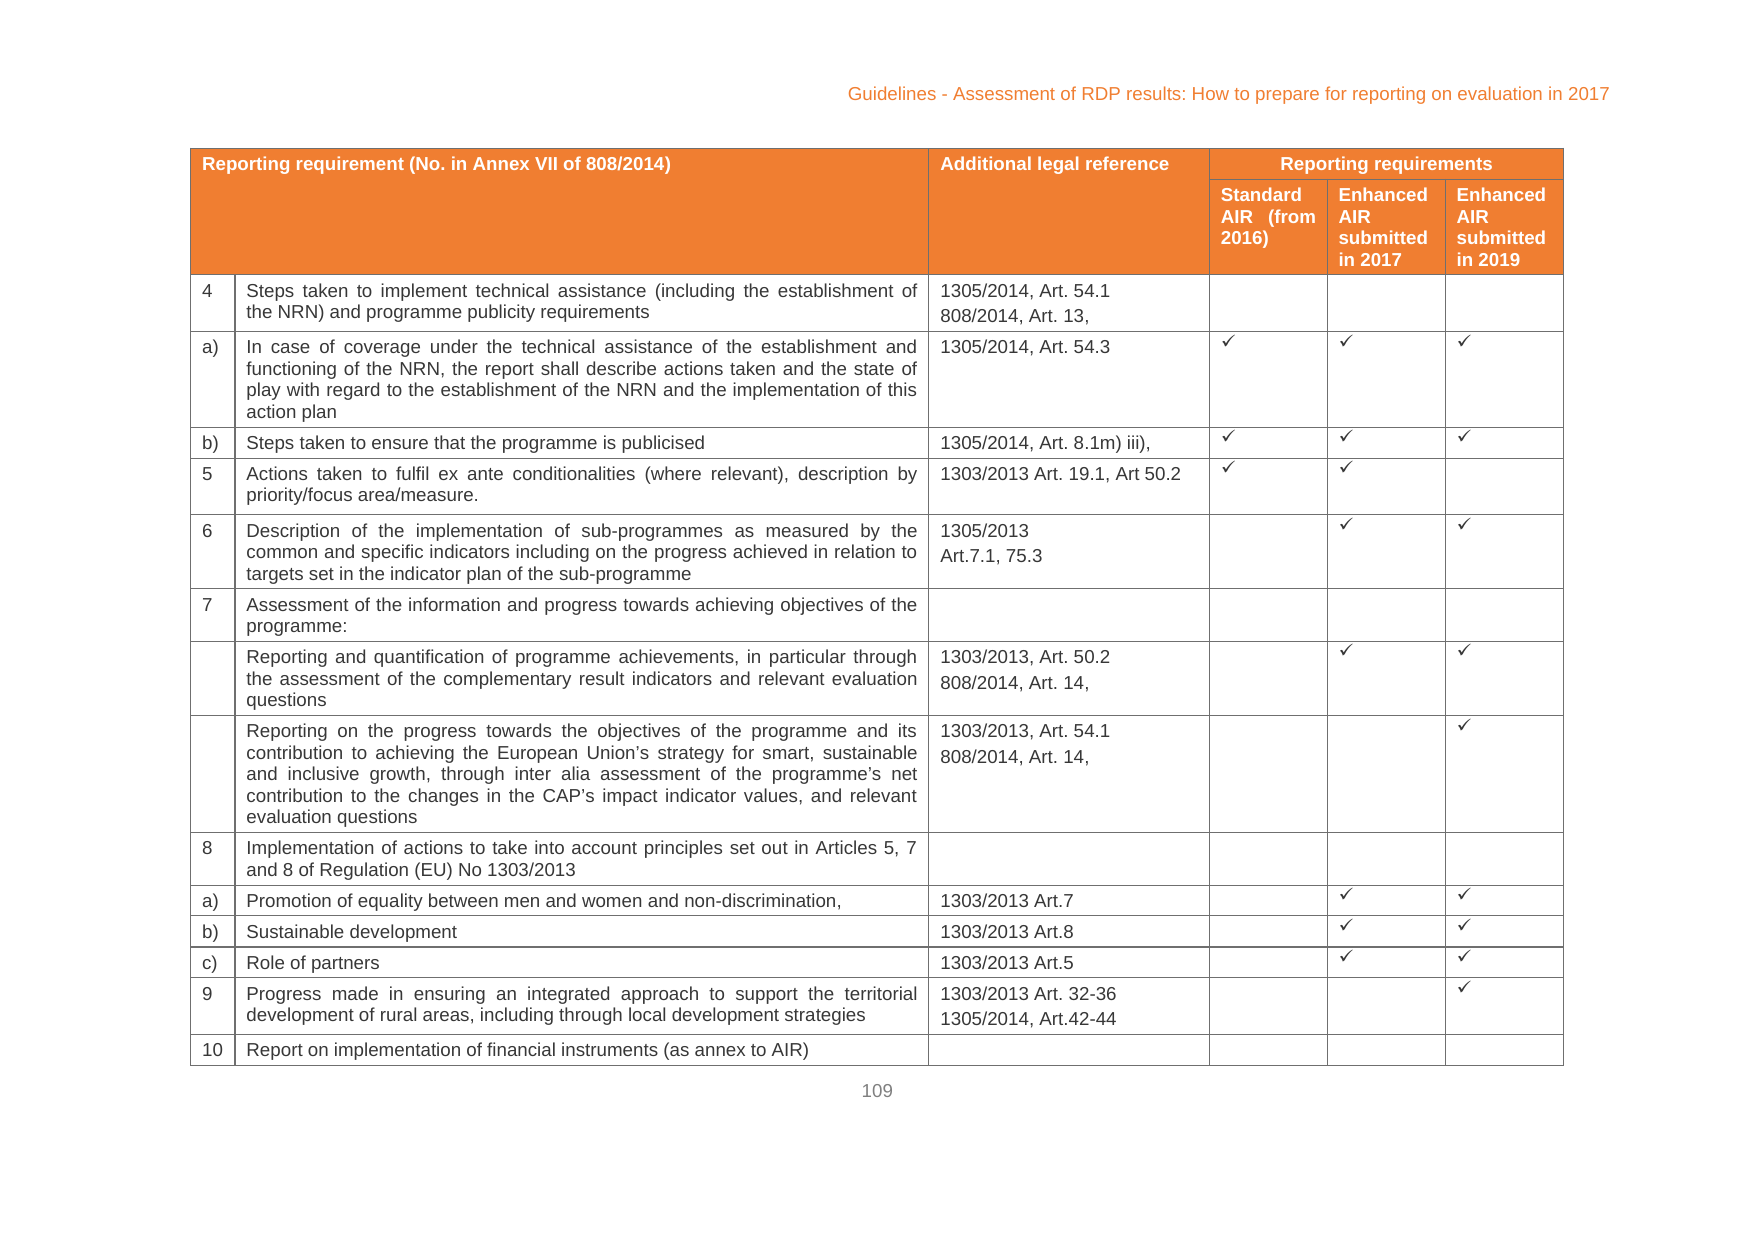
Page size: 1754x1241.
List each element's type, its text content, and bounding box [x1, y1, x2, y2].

table_cell [1446, 428, 1563, 457]
table_cell [1210, 978, 1327, 1034]
table_cell [1328, 886, 1445, 915]
table_cell b) [191, 916, 234, 946]
table_header Reporting requirements [1210, 149, 1563, 179]
table_cell [929, 589, 1209, 641]
table_cell Description of the implementation of sub-programmes as measured by the common and specific indicators including on the progress achieved in relation to targets set in the indicator plan of the sub-programme [236, 515, 928, 588]
table_cell [1210, 459, 1327, 514]
table_cell [929, 833, 1209, 884]
table_cell a) [191, 886, 234, 915]
table_cell [1446, 459, 1563, 514]
table_cell Enhanced AIR submitted in 2017 [1328, 180, 1445, 274]
table_cell [1210, 332, 1327, 427]
table_cell Steps taken to ensure that the programme is publicised [236, 428, 928, 457]
table_cell [1328, 948, 1445, 977]
table_cell 1303/2013 Art. 19.1, Art 50.2 [929, 459, 1209, 514]
table_cell [1446, 642, 1563, 715]
table_cell 1303/2013 Art.5 [929, 948, 1209, 977]
table_cell 9 [191, 978, 234, 1034]
table_cell [1446, 275, 1563, 331]
table_cell [191, 716, 234, 832]
table_cell [191, 642, 234, 715]
table_cell [1328, 275, 1445, 331]
table_cell [1446, 1035, 1563, 1065]
table_cell [1210, 1035, 1327, 1065]
table_cell [1328, 459, 1445, 514]
table_cell 6 [191, 515, 234, 588]
table_cell [1328, 1035, 1445, 1065]
table_cell Sustainable development [236, 916, 928, 946]
table_cell Promotion of equality between men and women and non-discrimination, [236, 886, 928, 915]
table_cell 1303/2013, Art. 54.1 808/2014, Art. 14, [929, 716, 1209, 832]
table_cell Implementation of actions to take into account principles set out in Articles 5, 7 and 8 of Regulation (EU) No 1303/2013 [236, 833, 928, 884]
table_cell 1303/2013 Art. 32-36 1305/2014, Art.42-44 [929, 978, 1209, 1034]
table_cell [1446, 833, 1563, 884]
table_cell 1305/2014, Art. 8.1m) iii), [929, 428, 1209, 457]
table_cell Actions taken to fulfil ex ante conditionalities (where relevant), description by priority/focus area/measure. [236, 459, 928, 514]
table_cell c) [191, 948, 234, 977]
table_cell Report on implementation of financial instruments (as annex to AIR) [236, 1035, 928, 1065]
table_cell 1303/2013 Art.8 [929, 916, 1209, 946]
table_cell 1305/2014, Art. 54.1 808/2014, Art. 13, [929, 275, 1209, 331]
table_cell [1210, 886, 1327, 915]
table_cell 1305/2013 Art.7.1, 75.3 [929, 515, 1209, 588]
table_cell Reporting on the progress towards the objectives of the programme and its contribution to achieving the European Union’s strategy for smart, sustainable and inclusive growth, through inter alia assessment of the programme’s net contribution to the changes in the CAP’s impact indicator values, and relevant evaluation questions [236, 716, 928, 832]
table_cell 10 [191, 1035, 234, 1065]
table_cell [1328, 833, 1445, 884]
table_cell [1446, 886, 1563, 915]
table_cell [1210, 515, 1327, 588]
table_cell [1446, 515, 1563, 588]
table_cell 1305/2014, Art. 54.3 [929, 332, 1209, 427]
table_cell [1210, 916, 1327, 946]
table_cell [1210, 948, 1327, 977]
table_cell [1446, 916, 1563, 946]
table_cell [929, 1035, 1209, 1065]
table_cell Reporting and quantification of programme achievements, in particular through the assessment of the complementary result indicators and relevant evaluation questions [236, 642, 928, 715]
table_cell [1328, 332, 1445, 427]
table_cell [1446, 948, 1563, 977]
table_cell [1328, 916, 1445, 946]
table_cell 7 [191, 589, 234, 641]
table_cell [1446, 589, 1563, 641]
table_cell [1210, 275, 1327, 331]
table_cell [1210, 833, 1327, 884]
table_cell [1328, 716, 1445, 832]
table_cell Enhanced AIR submitted in 2019 [1446, 180, 1563, 274]
table_cell 5 [191, 459, 234, 514]
table_cell 1303/2013, Art. 50.2 808/2014, Art. 14, [929, 642, 1209, 715]
table_header Reporting requirement (No. in Annex VII of 808/2014) [191, 149, 928, 274]
table_cell [1210, 642, 1327, 715]
table_cell 8 [191, 833, 234, 884]
table_cell [1446, 716, 1563, 832]
table_cell b) [191, 428, 234, 457]
table_cell In case of coverage under the technical assistance of the establishment and functioning of the NRN, the report shall describe actions taken and the state of play with regard to the establishment of the NRN and the implementation of this action plan [236, 332, 928, 427]
table_header Additional legal reference [929, 149, 1209, 274]
table_cell [1328, 428, 1445, 457]
table_cell Steps taken to implement technical assistance (including the establishment of the NRN) and programme publicity requirements [236, 275, 928, 331]
table_cell Progress made in ensuring an integrated approach to support the territorial development of rural areas, including through local development strategies [236, 978, 928, 1034]
table_cell Assessment of the information and progress towards achieving objectives of the programme: [236, 589, 928, 641]
table_cell [1446, 332, 1563, 427]
table_cell [1210, 428, 1327, 457]
table_cell 1303/2013 Art.7 [929, 886, 1209, 915]
table_cell [1210, 716, 1327, 832]
table_cell a) [191, 332, 234, 427]
table_cell Standard AIR (from 2016) [1210, 180, 1327, 274]
table_cell [1328, 515, 1445, 588]
table_cell [1328, 978, 1445, 1034]
table_cell [1210, 589, 1327, 641]
table_cell 4 [191, 275, 234, 331]
table_cell [1328, 589, 1445, 641]
table_cell [1446, 978, 1563, 1034]
table_cell [1328, 642, 1445, 715]
table_cell Role of partners [236, 948, 928, 977]
